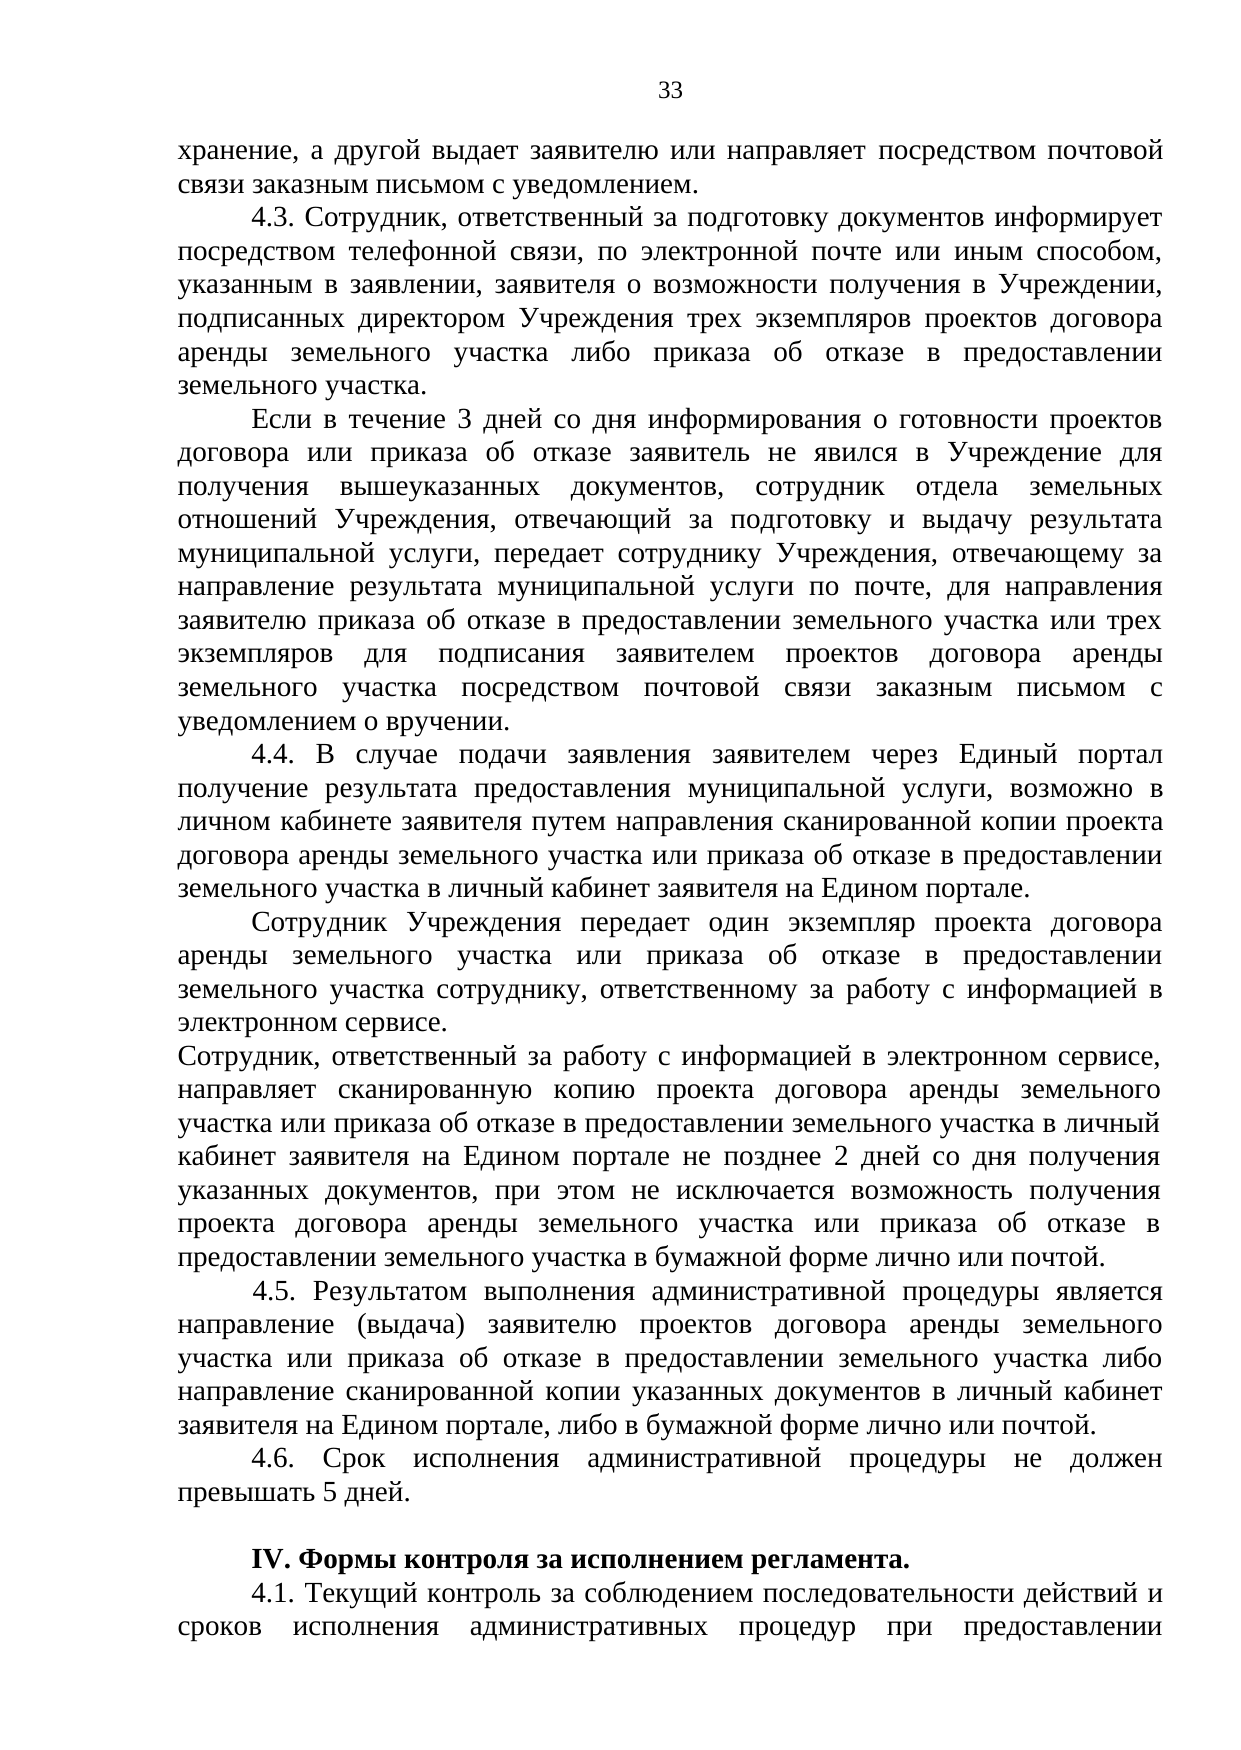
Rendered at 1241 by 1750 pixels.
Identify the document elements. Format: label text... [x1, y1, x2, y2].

text 4.6. Срок исполнения административной процедуры не должен превышать 5 дней. [177, 1441, 1163, 1508]
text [177, 1575, 1163, 1642]
text Если в течение 3 дней со дня информирования о готовности проектов договора или приказа об отказе заявитель не явился в Учреждение для получения вышеуказанных документов, сотрудник отдела земельных отношений Учреждения, отвечающий за подготовку и выдачу результата муниципальной услуги, передает сотруднику Учреждения, отвечающему за направление результата муниципальной услуги по почте, для направления заявителю приказа об отказе в предоставлении земельного участка или трех экземпляров для подписания заявителем проектов договора аренды земельного участка посредством почтовой связи заказным письмом с уведомлением о вручении. [177, 401, 1163, 736]
text 4.5. Результатом выполнения административной процедуры является направление (выдача) заявителю проектов договора аренды земельного участка или приказа об отказе в предоставлении земельного участка либо направление сканированной копии указанных документов в личный кабинет заявителя на Едином портале, либо в бумажной форме лично или почтой. [177, 1273, 1163, 1441]
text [177, 132, 1163, 199]
text 4.3. Сотрудник, ответственный за подготовку документов информирует посредством телефонной связи, по электронной почте или иным способом, указанным в заявлении, заявителя о возможности получения в Учреждении, подписанных директором Учреждения трех экземпляров проектов договора аренды земельного участка либо приказа об отказе в предоставлении земельного участка. [177, 199, 1163, 401]
text 4.4. В случае подачи заявления заявителем через Единый портал получение результата предоставления муниципальной услуги, возможно в личном кабинете заявителя путем направления сканированной копии проекта договора аренды земельного участка или приказа об отказе в предоставлении земельного участка в личный кабинет заявителя на Едином портале. [177, 736, 1163, 904]
text Сотрудник, ответственный за работу с информацией в электронном сервисе, направляет сканированную копию проекта договора аренды земельного участка или приказа об отказе в предоставлении земельного участка в личный кабинет заявителя на Едином портале не позднее 2 дней со дня получения указанных документов, при этом не исключается возможность получения проекта договора аренды земельного участка или приказа об отказе в предоставлении земельного участка в бумажной форме лично или почтой. [177, 1038, 1161, 1273]
text Сотрудник Учреждения передает один экземпляр проекта договора аренды земельного участка или приказа об отказе в предоставлении земельного участка сотруднику, ответственному за работу с информацией в электронном сервисе. [177, 904, 1163, 1038]
text IV. Формы контроля за исполнением регламента. [177, 1541, 1163, 1575]
